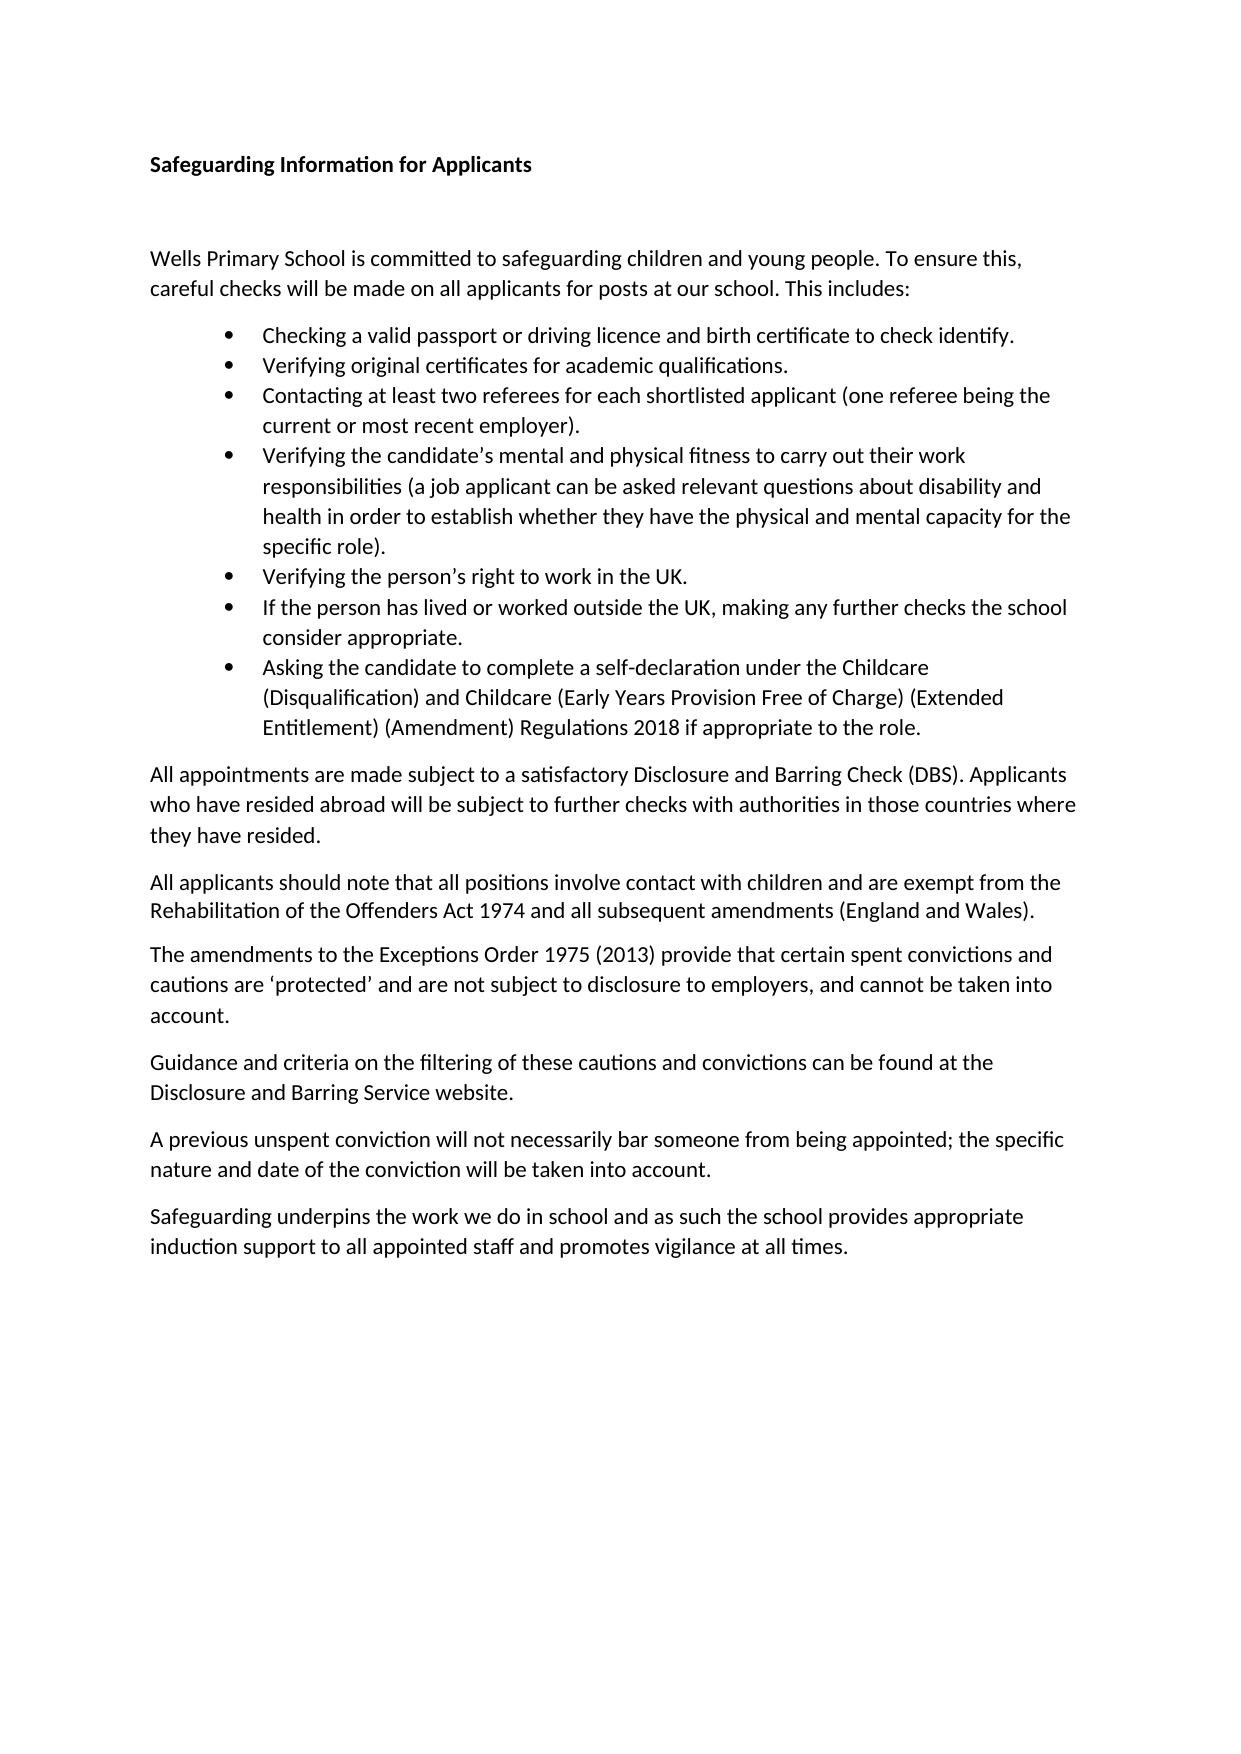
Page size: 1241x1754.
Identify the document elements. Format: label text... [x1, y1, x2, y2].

text Safeguarding Information for Applicants [150, 150, 1090, 178]
text Guidance and criteria on the filtering of these cautions and convictions can be found at the Disclosure and Barring Service website. [150, 1048, 1090, 1106]
list Asking the candidate to complete a self-declaration under the Childcare (Disqualification) and Childcare (Early Years Provision Free of Charge) (Extended Entitlement) (Amendment) Regulations 2018 if appropriate to the role. [225, 653, 1090, 742]
list Verifying the person’s right to work in the UK. [225, 562, 1090, 591]
text All applicants should note that all positions involve contact with children and are exempt from the Rehabilitation of the Offenders Act 1974 and all subsequent amendments (England and Wales). [150, 868, 1090, 924]
list Checking a valid passport or driving licence and birth certificate to check identify. [225, 321, 1090, 349]
list Verifying the candidate’s mental and physical fitness to carry out their work responsibilities (a job applicant can be asked relevant questions about disability and health in order to establish whether they have the physical and mental capacity for the specific role). [225, 442, 1090, 560]
text Safeguarding underpins the work we do in school and as such the school provides appropriate induction support to all appointed staff and promotes vigilance at all times. [150, 1202, 1090, 1260]
text All appointments are made subject to a satisfactory Disclosure and Barring Check (DBS). Applicants who have resided abroad will be subject to further checks with authorities in those countries where they have resided. [150, 760, 1090, 849]
text The amendments to the Exceptions Order 1975 (2013) provide that certain spent convictions and cautions are ‘protected’ and are not subject to disclosure to employers, and cannot be taken into account. [150, 940, 1090, 1029]
list Contacting at least two referees for each shortlisted applicant (one referee being the current or most recent employer). [225, 381, 1090, 439]
text A previous unspent conviction will not necessarily bar someone from being appointed; the specific nature and date of the conviction will be taken into account. [150, 1125, 1090, 1183]
text Wells Primary School is committed to safeguarding children and young people. To ensure this, careful checks will be made on all applicants for posts at our school. This includes: [150, 244, 1090, 302]
list If the person has lived or worked outside the UK, making any further checks the school consider appropriate. [225, 593, 1090, 651]
list Verifying original certificates for academic qualifications. [225, 351, 1090, 379]
